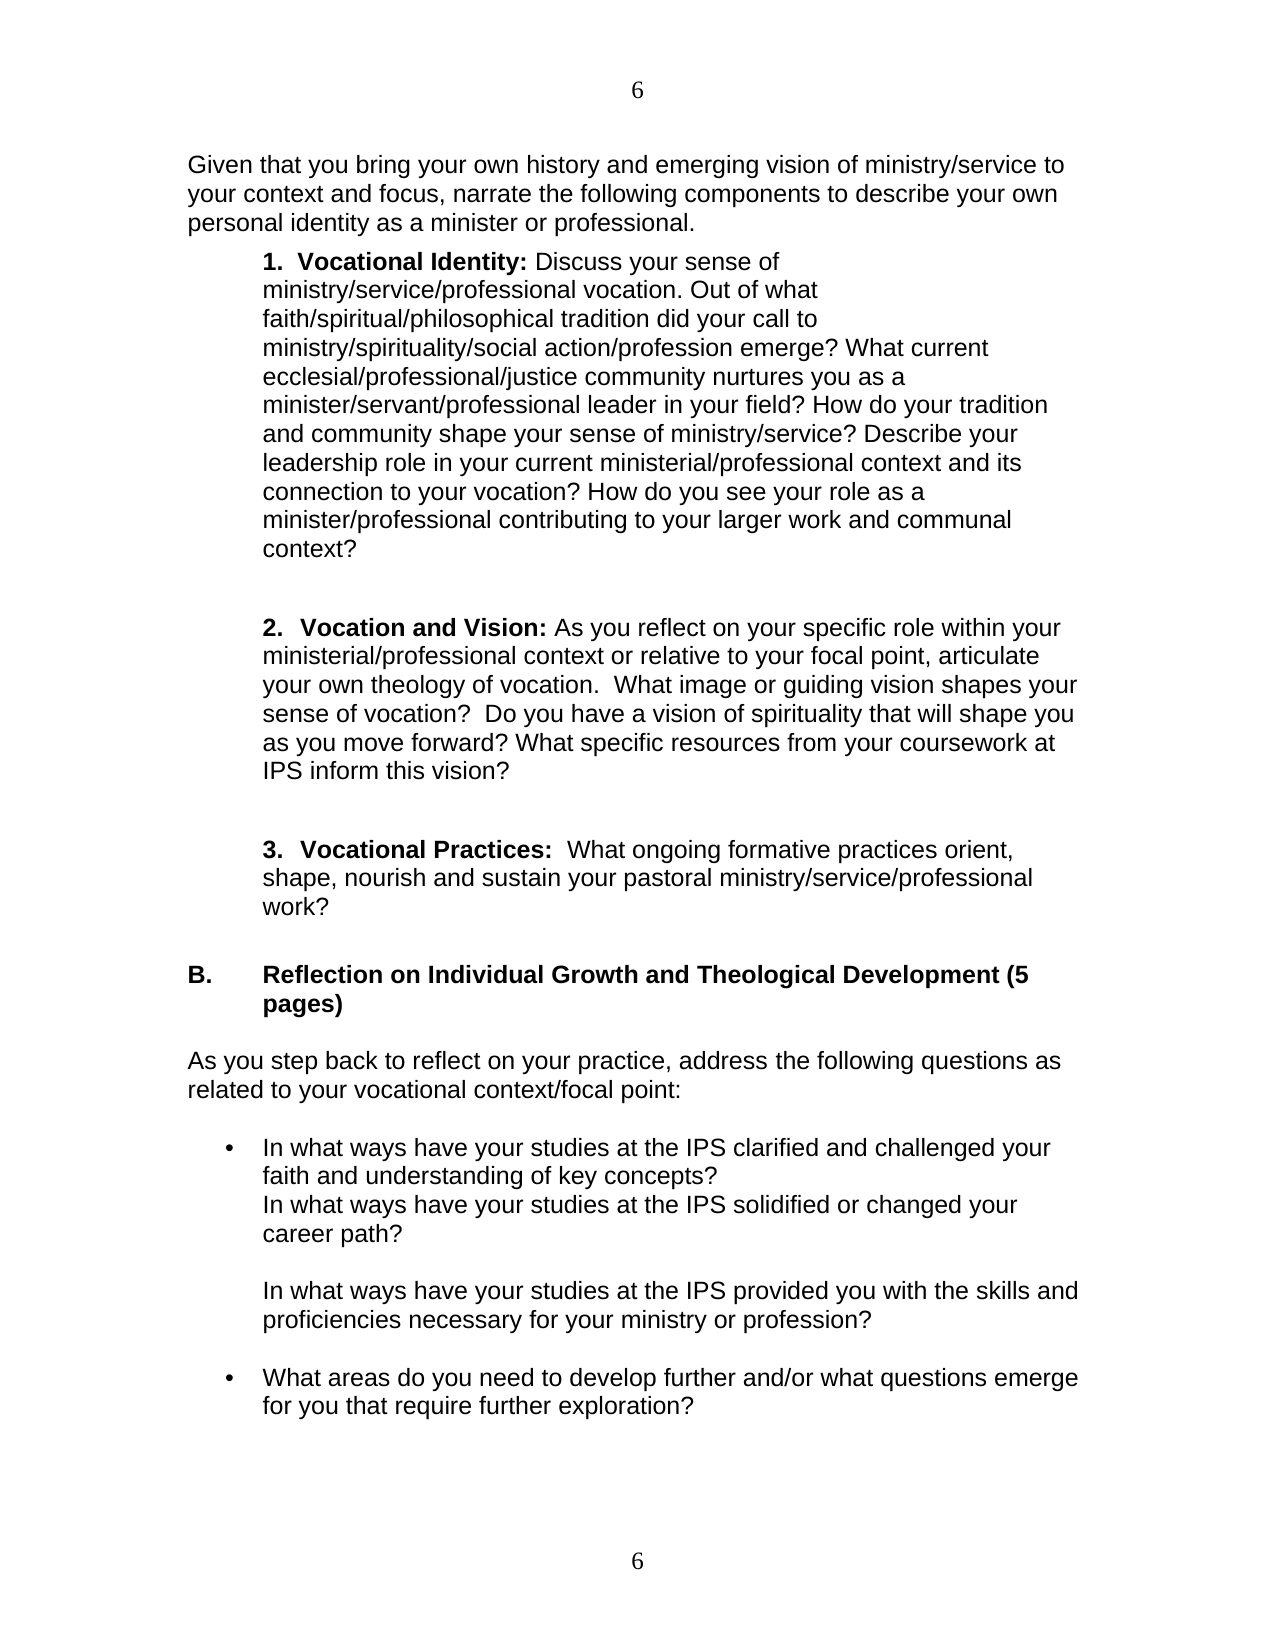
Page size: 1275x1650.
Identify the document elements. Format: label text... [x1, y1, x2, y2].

text As you step back to reflect on your practice, address the following questions as related to your vocational context/focal point: [187, 1046, 1087, 1104]
text 1. Vocational Identity: Discuss your sense of ministry/service/professional vocation. Out of what faith/spiritual/philosophical tradition did your call to ministry/spirituality/social action/profession emerge? What current ecclesial/professional/justice community nurtures you as a minister/servant/professional leader in your field? How do your tradition and community shape your sense of ministry/service? Describe your leadership role in your current ministerial/professional context and its connection to your vocation? How do you see your role as a minister/professional contributing to your larger work and communal context? [262, 247, 1087, 563]
text B. Reflection on Individual Growth and Theological Development (5 pages) [187, 960, 1087, 1017]
text Given that you bring your own history and emerging vision of ministry/service to your context and focus, narrate the following components to describe your own personal identity as a minister or professional. [187, 150, 1087, 236]
list What areas do you need to develop further and/or what questions emerge for you that require further exploration? [225, 1362, 1087, 1420]
text 2. Vocation and Vision: As you reflect on your specific role within your ministerial/professional context or relative to your focal point, articulate your own theology of vocation. What image or guiding vision shapes your sense of vocation? Do you have a vision of spirituality that will shape you as you move forward? What specific resources from your coursework at IPS inform this vision? [262, 612, 1087, 785]
list In what ways have your studies at the IPS clarified and challenged your faith and understanding of key concepts? In what ways have your studies at the IPS solidified or changed your career path? In what ways have your studies at the IPS provided you with the skills and proficiencies necessary for your ministry or profession? [225, 1132, 1087, 1362]
text 3. Vocational Practices: What ongoing formative practices orient, shape, nourish and sustain your pastoral ministry/service/professional work? [262, 834, 1087, 921]
